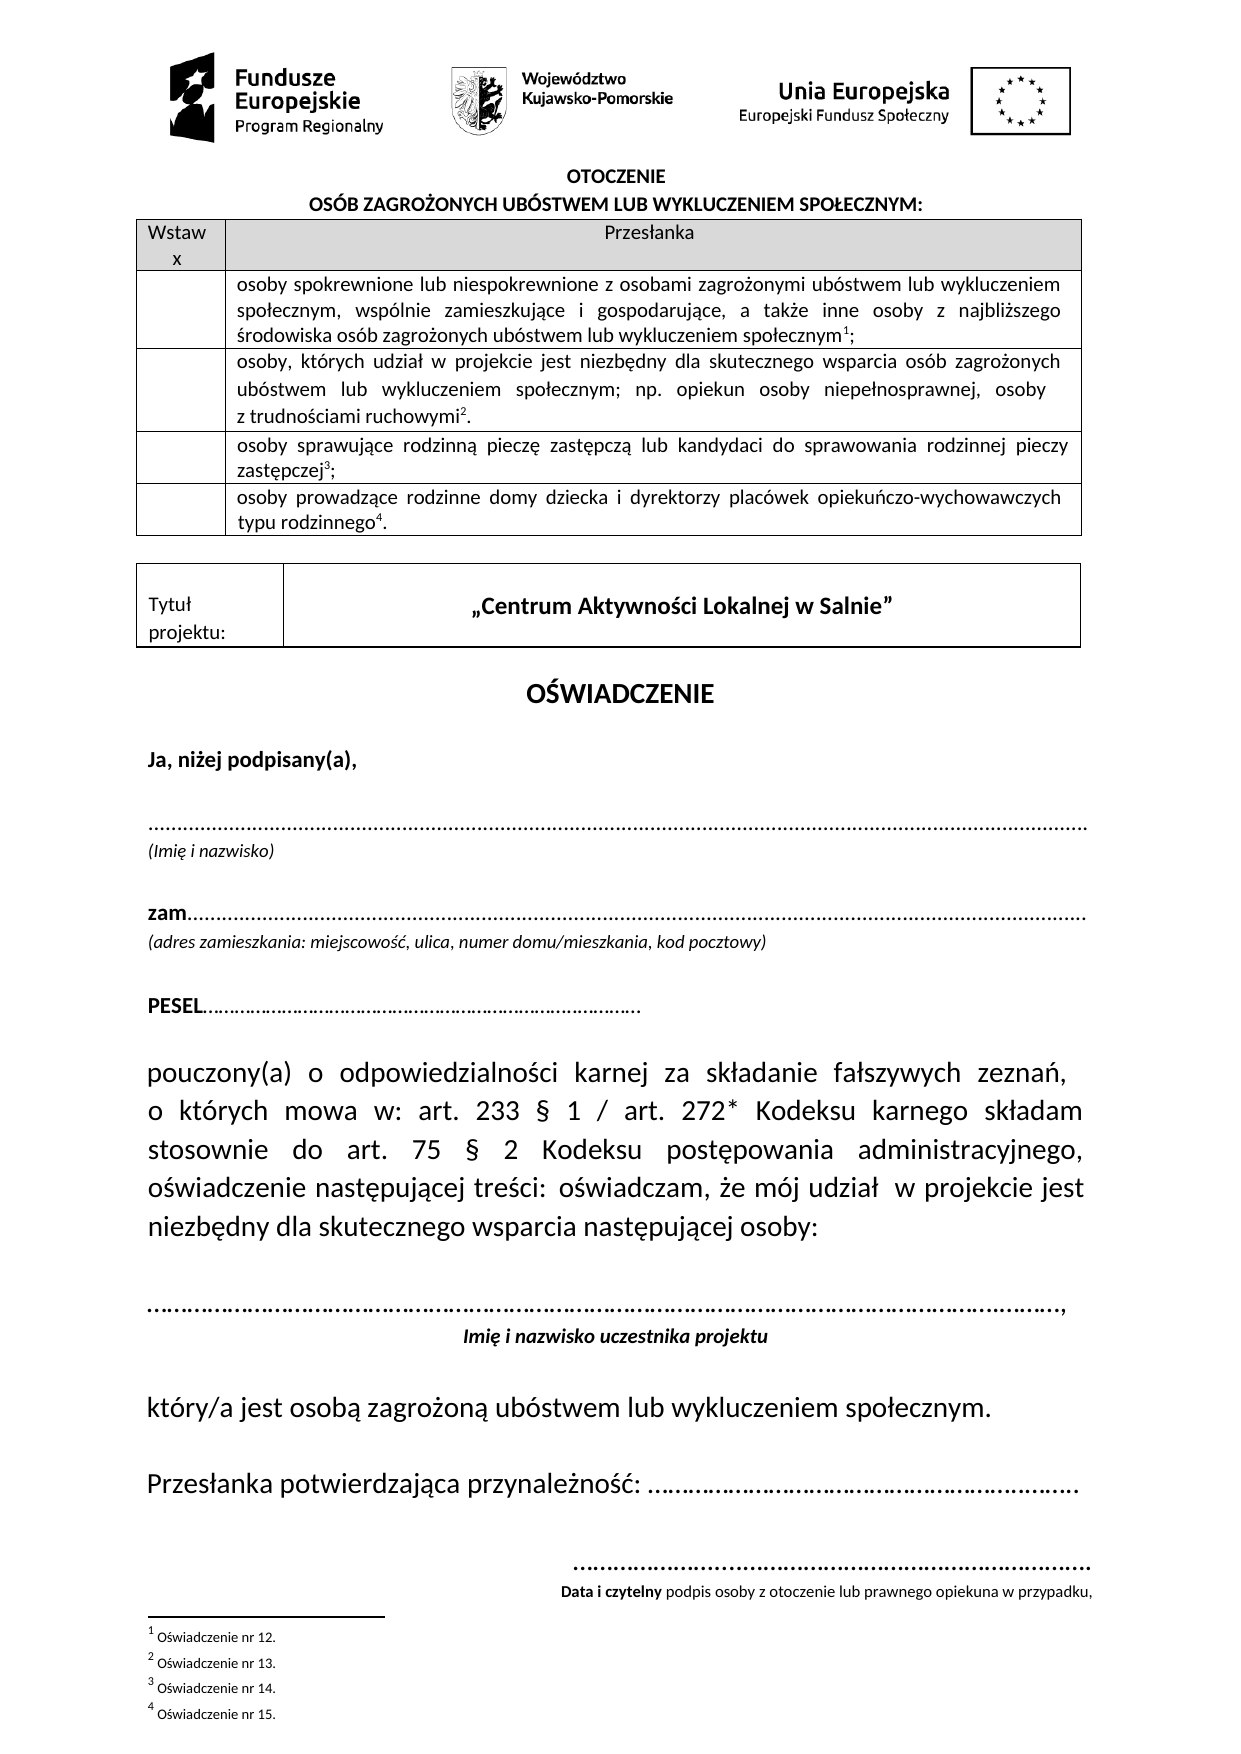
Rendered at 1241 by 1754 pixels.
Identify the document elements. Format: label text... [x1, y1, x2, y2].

picture [147, 29, 1093, 164]
table_header Przesłanka [226, 220, 1081, 270]
table_cell osoby spokrewnione lub niespokrewnione z osobami zagrożonymi ubóstwem lub wykluczeniem społecznym, wspólnie zamieszkujące i gospodarujące, a także inne osoby z najbliższego środowiska osób zagrożonych ubóstwem lub wykluczeniem społecznym; [226, 271, 1081, 348]
text Data i czytelny podpis osoby z otoczenie lub prawnego opiekuna w przypadku, [148, 1581, 1093, 1601]
table_cell osoby prowadzące rodzinne domy dziecka i dyrektorzy placówek opiekuńczo-wychowawczych typu rodzinnego. [226, 484, 1081, 535]
text Imię i nazwisko uczestnika projektu [147, 1323, 1084, 1348]
text OTOCZENIE [148, 164, 1084, 189]
table_header Tytuł projektu: [137, 564, 283, 646]
text …………………....……………………………………………. [148, 1542, 1093, 1578]
text OSÓB ZAGROŻONYCH UBÓSTWEM LUB WYKLUCZENIEM SPOŁECZNYM: [148, 191, 1084, 216]
table_cell [137, 271, 225, 348]
table_cell [137, 349, 225, 431]
text pouczony(a) o odpowiedzialności karnej za składanie fałszywych zeznań, o których mowa w: art. 233 § 1 / art. 272* Kodeksu karnego składam stosownie do art. 75 § 2 Kodeksu postępowania administracyjnego, oświadczenie następującej treści: oświadczam, że mój udział w projekcie jest niezbędny dla skutecznego wsparcia następującej osoby: [147, 1054, 1084, 1243]
text PESEL……………………………………………………………..………… [148, 991, 1093, 1019]
text OŚWIADCZENIE [148, 675, 1093, 711]
text który/a jest osobą zagrożoną ubóstwem lub wykluczeniem społecznym. [147, 1389, 1084, 1424]
table_header Wstaw x [137, 220, 225, 270]
text (adres zamieszkania: miejscowość, ulica, numer domu/mieszkania, kod pocztowy) [148, 930, 1093, 953]
text ................................................................................................................................................................... (Imię i nazwisko) [148, 808, 1093, 862]
text zam............................................................................................................................................................ [148, 898, 1093, 926]
table_cell osoby sprawujące rodzinną pieczę zastępczą lub kandydaci do sprawowania rodzinnej pieczy zastępczej; [226, 432, 1081, 483]
text Ja, niżej podpisany(a), [148, 746, 1093, 773]
table_cell [137, 484, 225, 535]
table_cell [137, 432, 225, 483]
table_header „Centrum Aktywności Lokalnej w Salnie” [284, 564, 1080, 646]
text ……………………………………………………………………………………………………………….………, [147, 1284, 1084, 1320]
table_cell osoby, których udział w projekcie jest niezbędny dla skutecznego wsparcia osób zagrożonych ubóstwem lub wykluczeniem społecznym; np. opiekun osoby niepełnosprawnej, osoby z trudnościami ruchowymi. [226, 349, 1081, 431]
text Przesłanka potwierdzająca przynależność: ………………………………………………..…….. [147, 1466, 1084, 1501]
